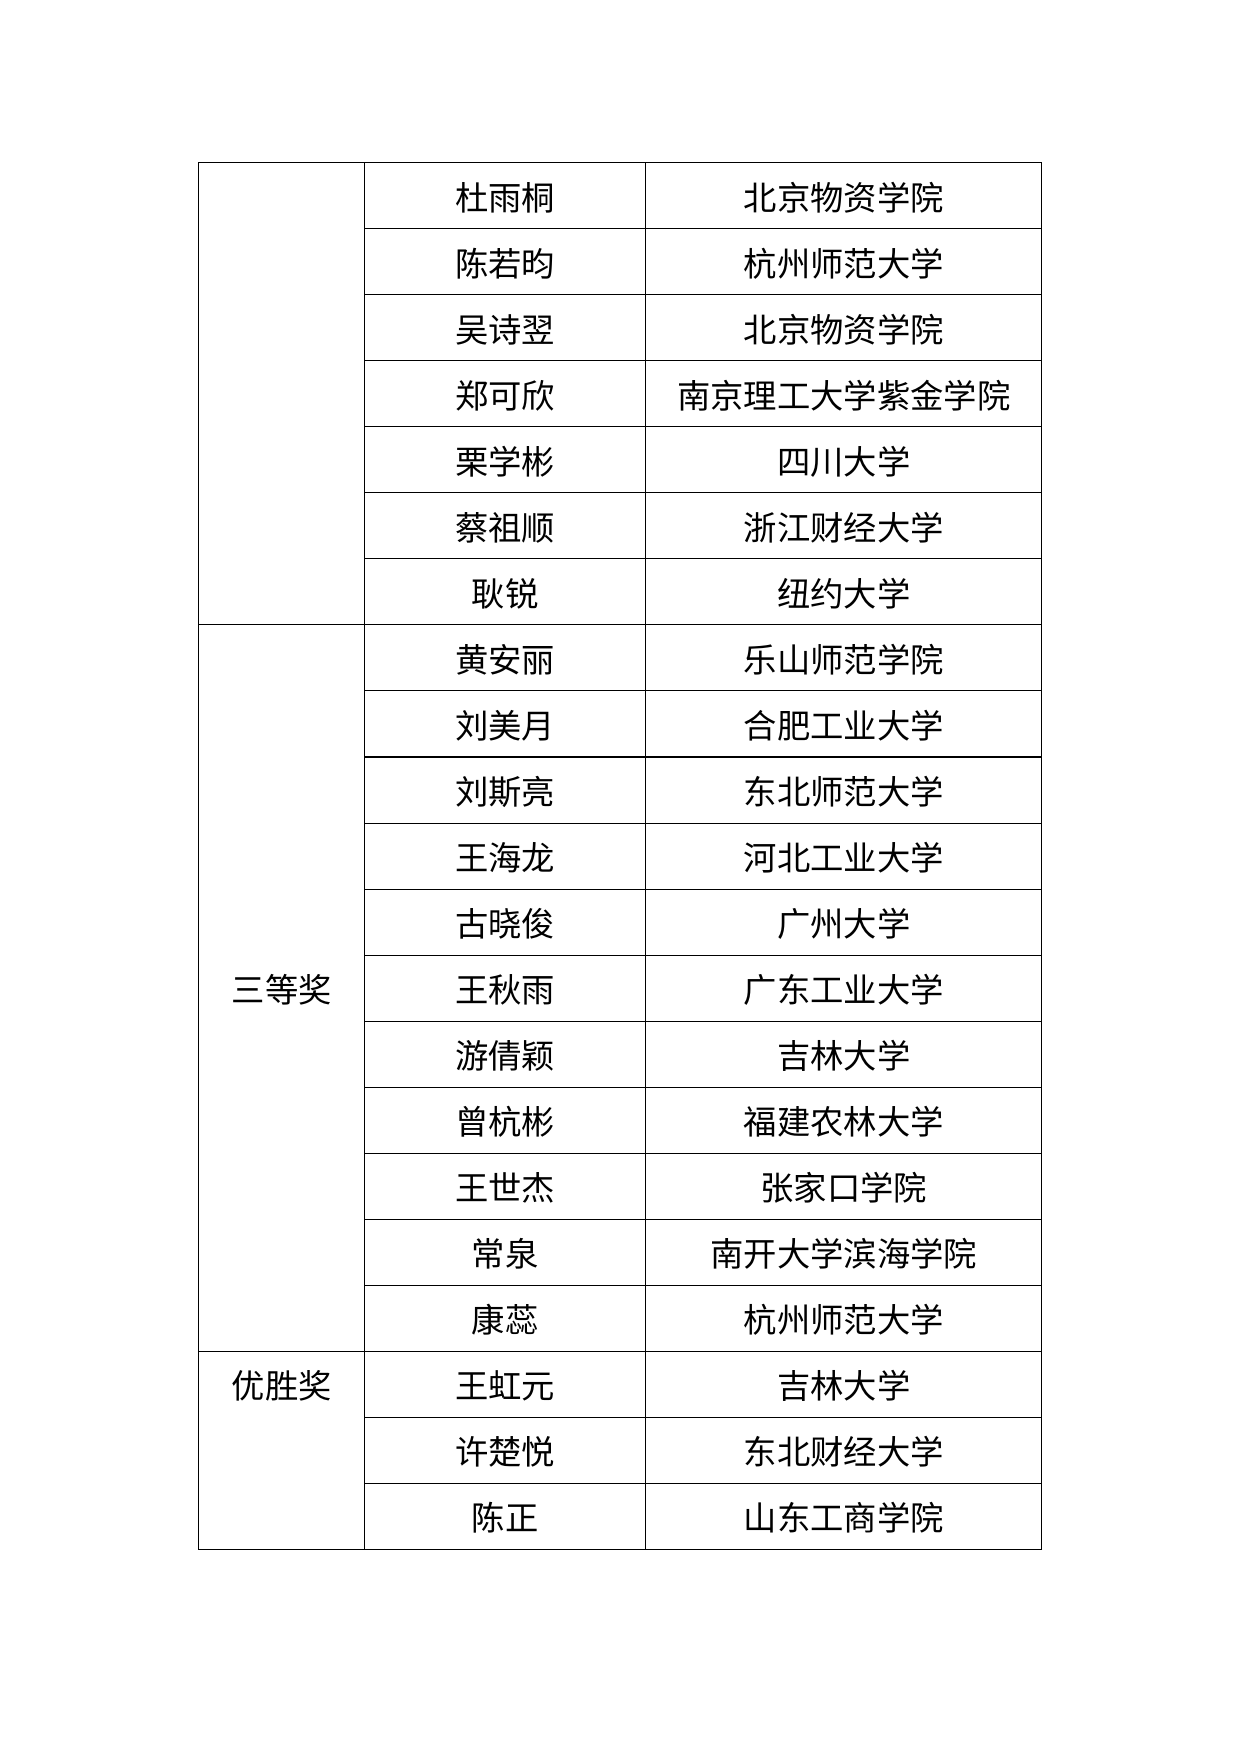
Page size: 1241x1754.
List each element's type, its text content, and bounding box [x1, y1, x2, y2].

table_cell 许楚悦 [365, 1418, 645, 1483]
table_cell 刘斯亮 [365, 758, 645, 822]
table_cell 优胜奖 [199, 1352, 364, 1549]
table_cell 合肥工业大学 [646, 691, 1041, 756]
table_cell 栗学彬 [365, 427, 645, 492]
table_cell 陈若昀 [365, 229, 645, 294]
table_cell 南京理工大学紫金学院 [646, 361, 1041, 426]
table_cell 广东工业大学 [646, 956, 1041, 1021]
table_cell 吉林大学 [646, 1352, 1041, 1417]
table_cell 南开大学滨海学院 [646, 1220, 1041, 1285]
table_cell 北京物资学院 [646, 163, 1041, 228]
table_cell 曾杭彬 [365, 1088, 645, 1153]
table_cell 三等奖 [199, 625, 364, 1351]
table_cell 纽约大学 [646, 559, 1041, 624]
table_cell 乐山师范学院 [646, 625, 1041, 690]
table_cell 古晓俊 [365, 890, 645, 954]
table_cell 王秋雨 [365, 956, 645, 1021]
table_cell 东北师范大学 [646, 758, 1041, 822]
table_cell 常泉 [365, 1220, 645, 1285]
table_cell 康蕊 [365, 1286, 645, 1351]
table_cell 王海龙 [365, 824, 645, 888]
table_cell 吉林大学 [646, 1022, 1041, 1087]
table_cell 四川大学 [646, 427, 1041, 492]
table_cell 杭州师范大学 [646, 229, 1041, 294]
table_cell 陈正 [365, 1484, 645, 1549]
table_cell 王虹元 [365, 1352, 645, 1417]
table_cell 杜雨桐 [365, 163, 645, 228]
table_cell 蔡祖顺 [365, 493, 645, 558]
table_cell 浙江财经大学 [646, 493, 1041, 558]
table_cell 福建农林大学 [646, 1088, 1041, 1153]
table_cell 北京物资学院 [646, 295, 1041, 360]
table_cell 游倩颖 [365, 1022, 645, 1087]
table_cell 郑可欣 [365, 361, 645, 426]
table_cell 山东工商学院 [646, 1484, 1041, 1549]
table_cell 黄安丽 [365, 625, 645, 690]
table_cell 刘美月 [365, 691, 645, 756]
table_cell 张家口学院 [646, 1154, 1041, 1219]
table_cell 杭州师范大学 [646, 1286, 1041, 1351]
table_cell 东北财经大学 [646, 1418, 1041, 1483]
table_cell 广州大学 [646, 890, 1041, 954]
table_cell 王世杰 [365, 1154, 645, 1219]
table_cell 河北工业大学 [646, 824, 1041, 888]
table_cell 吴诗翌 [365, 295, 645, 360]
table_cell 耿锐 [365, 559, 645, 624]
